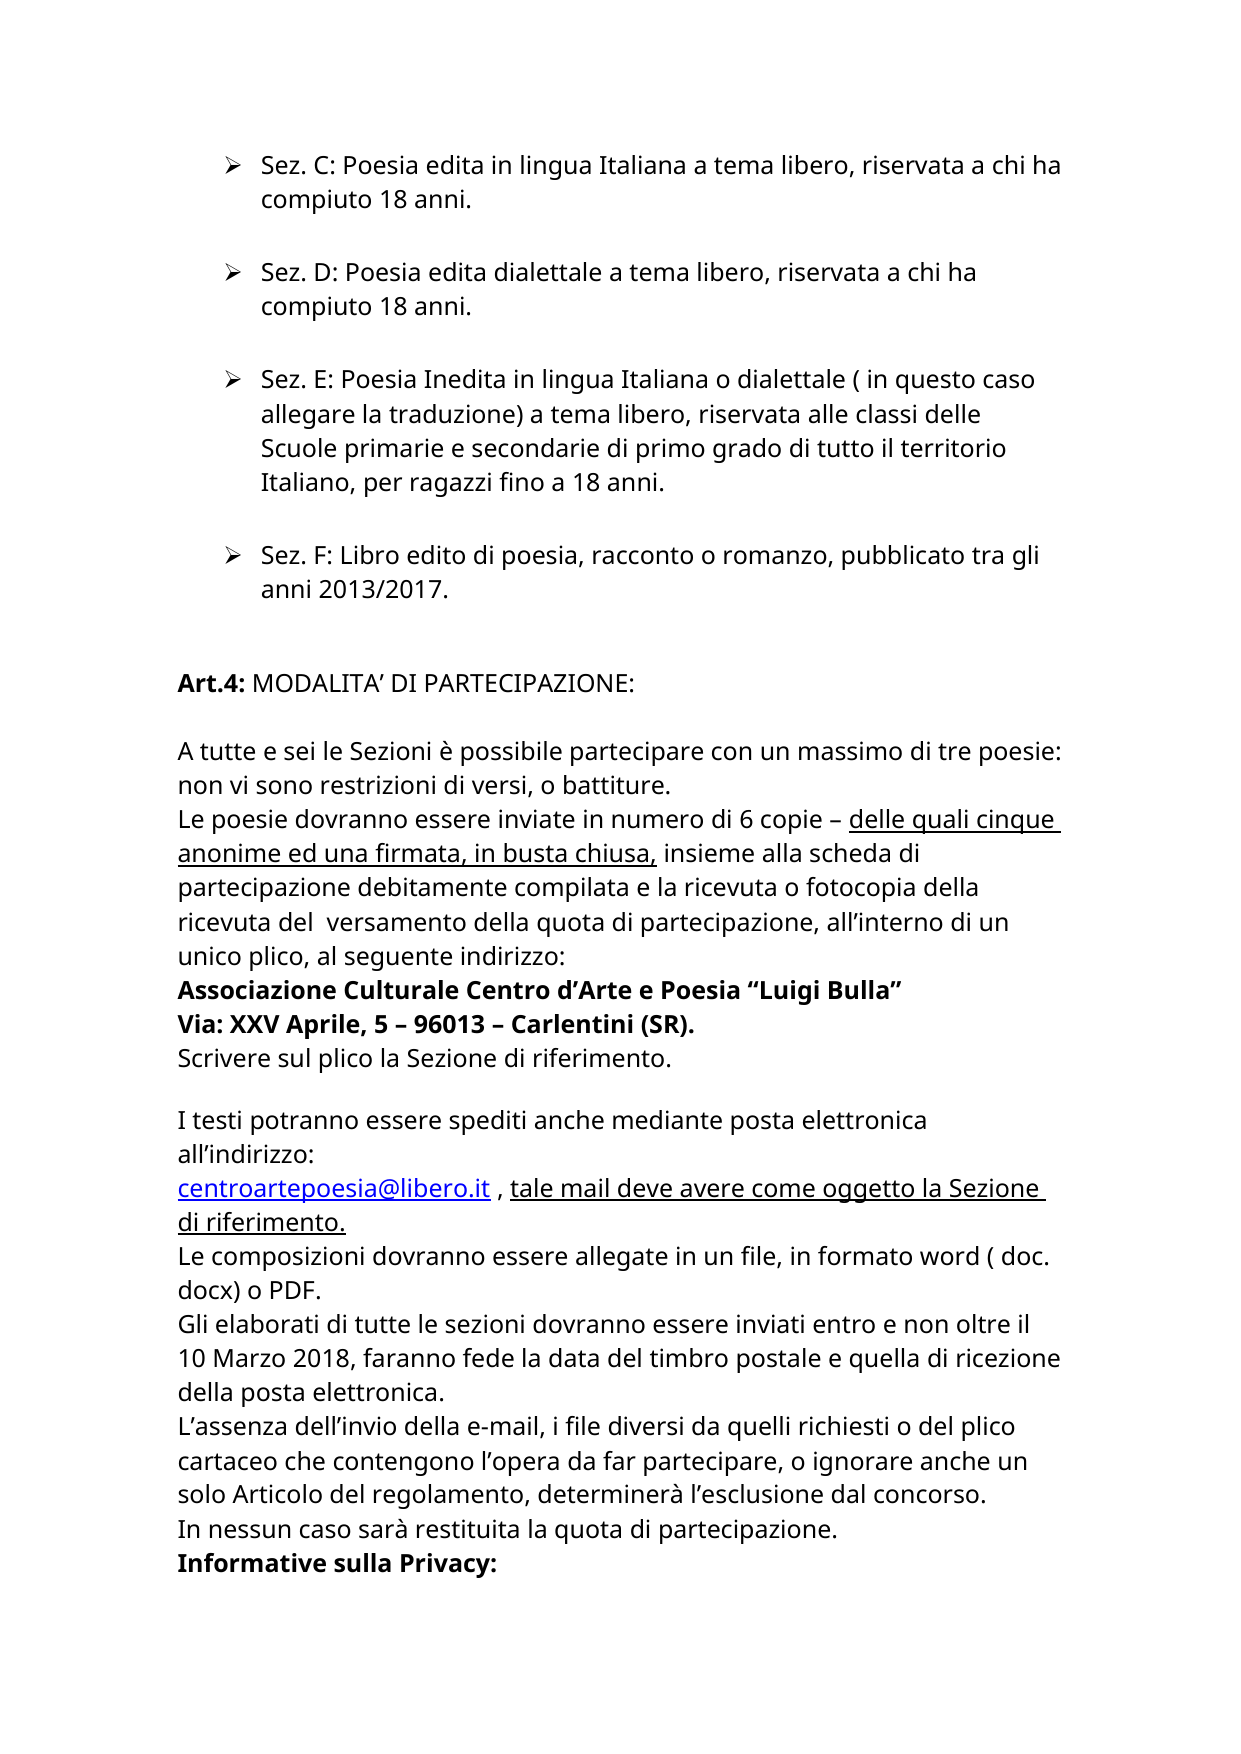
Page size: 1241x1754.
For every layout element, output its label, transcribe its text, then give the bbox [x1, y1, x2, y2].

text Via: XXV Aprile, 5 – 96013 – Carlentini (SR). [177, 1006, 1063, 1040]
list Sez. C: Poesia edita in lingua Italiana a tema libero, riservata a chi ha compiuto 18 anni. [223, 148, 1063, 216]
text centroartepoesia@libero.it , tale mail deve avere come oggetto la Sezione di riferimento. [177, 1171, 1063, 1239]
text Scrivere sul plico la Sezione di riferimento. [177, 1040, 1063, 1074]
text Le composizioni dovranno essere allegate in un file, in formato word ( doc. docx) o PDF. [177, 1239, 1063, 1307]
text Le poesie dovranno essere inviate in numero di 6 copie – delle quali cinque anonime ed una firmata, in busta chiusa, insieme alla scheda di partecipazione debitamente compilata e la ricevuta o fotocopia della ricevuta del versamento della quota di partecipazione, all’interno di un unico plico, al seguente indirizzo: [177, 802, 1063, 972]
text Associazione Culturale Centro d’Arte e Poesia “Luigi Bulla” [177, 972, 1063, 1006]
text In nessun caso sarà restituita la quota di partecipazione. [177, 1511, 1063, 1545]
list Sez. D: Poesia edita dialettale a tema libero, riservata a chi ha compiuto 18 anni. [223, 255, 1063, 323]
text Informative sulla Privacy: [177, 1545, 1063, 1579]
text Gli elaborati di tutte le sezioni dovranno essere inviati entro e non oltre il 10 Marzo 2018, faranno fede la data del timbro postale e quella di ricezione della posta elettronica. [177, 1307, 1063, 1409]
text A tutte e sei le Sezioni è possibile partecipare con un massimo di tre poesie: non vi sono restrizioni di versi, o battiture. [177, 734, 1063, 802]
text I testi potranno essere spediti anche mediante posta elettronica all’indirizzo: [177, 1102, 1063, 1171]
list Sez. F: Libro edito di poesia, racconto o romanzo, pubblicato tra gli anni 2013/2017. [223, 538, 1063, 606]
text Art.4: MODALITA’ DI PARTECIPAZIONE: [177, 666, 1063, 700]
text L’assenza dell’invio della e-mail, i file diversi da quelli richiesti o del plico cartaceo che contengono l’opera da far partecipare, o ignorare anche un solo Articolo del regolamento, determinerà l’esclusione dal concorso. [177, 1409, 1063, 1511]
list Sez. E: Poesia Inedita in lingua Italiana o dialettale ( in questo caso allegare la traduzione) a tema libero, riservata alle classi delle Scuole primarie e secondarie di primo grado di tutto il territorio Italiano, per ragazzi fino a 18 anni. [223, 362, 1063, 498]
